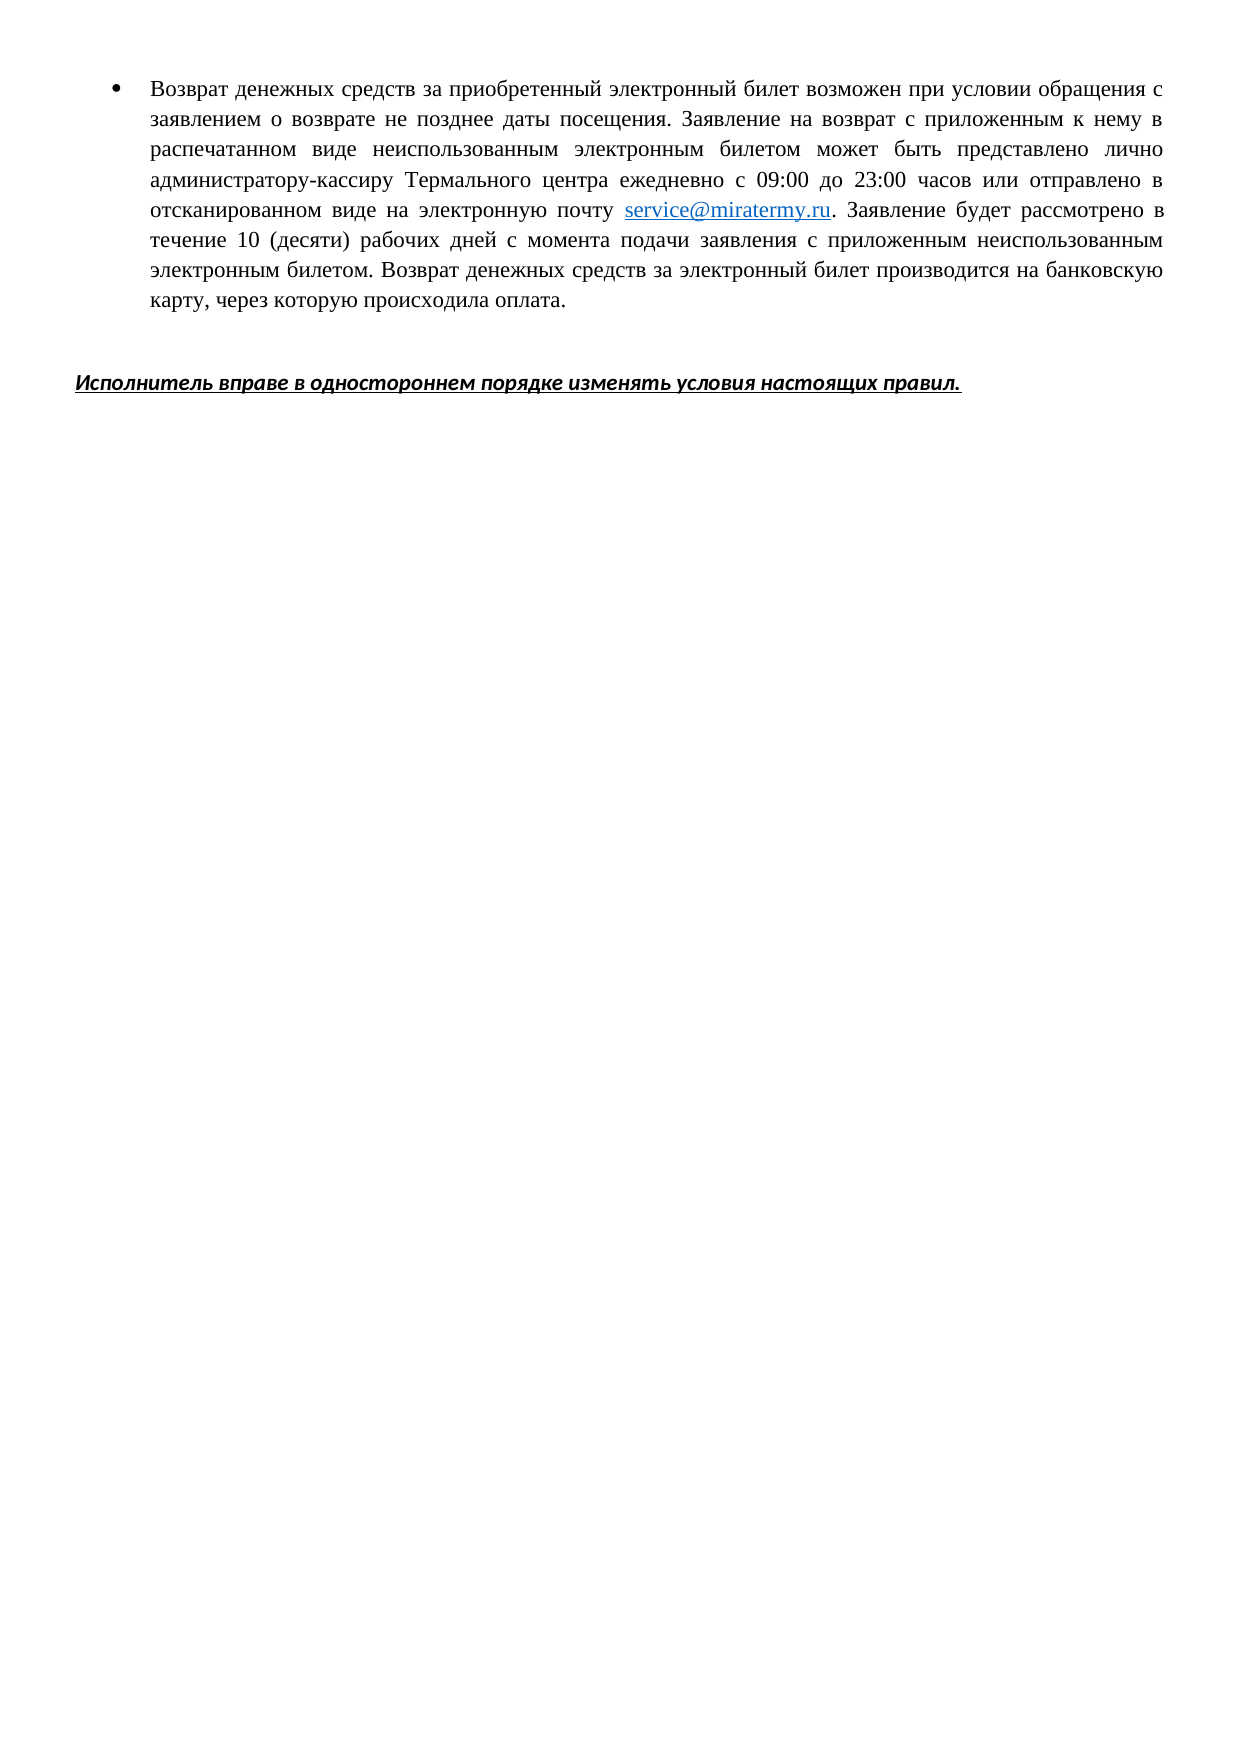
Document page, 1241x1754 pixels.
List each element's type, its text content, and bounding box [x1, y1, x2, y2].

list Возврат денежных средств за приобретенный электронный билет возможен при условии обращения с заявлением о возврате не позднее даты посещения. Заявление на возврат с приложенным к нему в распечатанном виде неиспользованным электронным билетом может быть представлено лично администратору-кассиру Термального центра ежедневно с 09:00 до 23:00 часов или отправлено в отсканированном виде на электронную почту service@miratermy.ru. Заявление будет рассмотрено в течение 10 (десяти) рабочих дней с момента подачи заявления с приложенным неиспользованным электронным билетом. Возврат денежных средств за электронный билет производится на банковскую карту, через которую происходила оплата. [112, 75, 1165, 313]
text Исполнитель вправе в одностороннем порядке изменять условия настоящих правил. [75, 368, 1165, 396]
